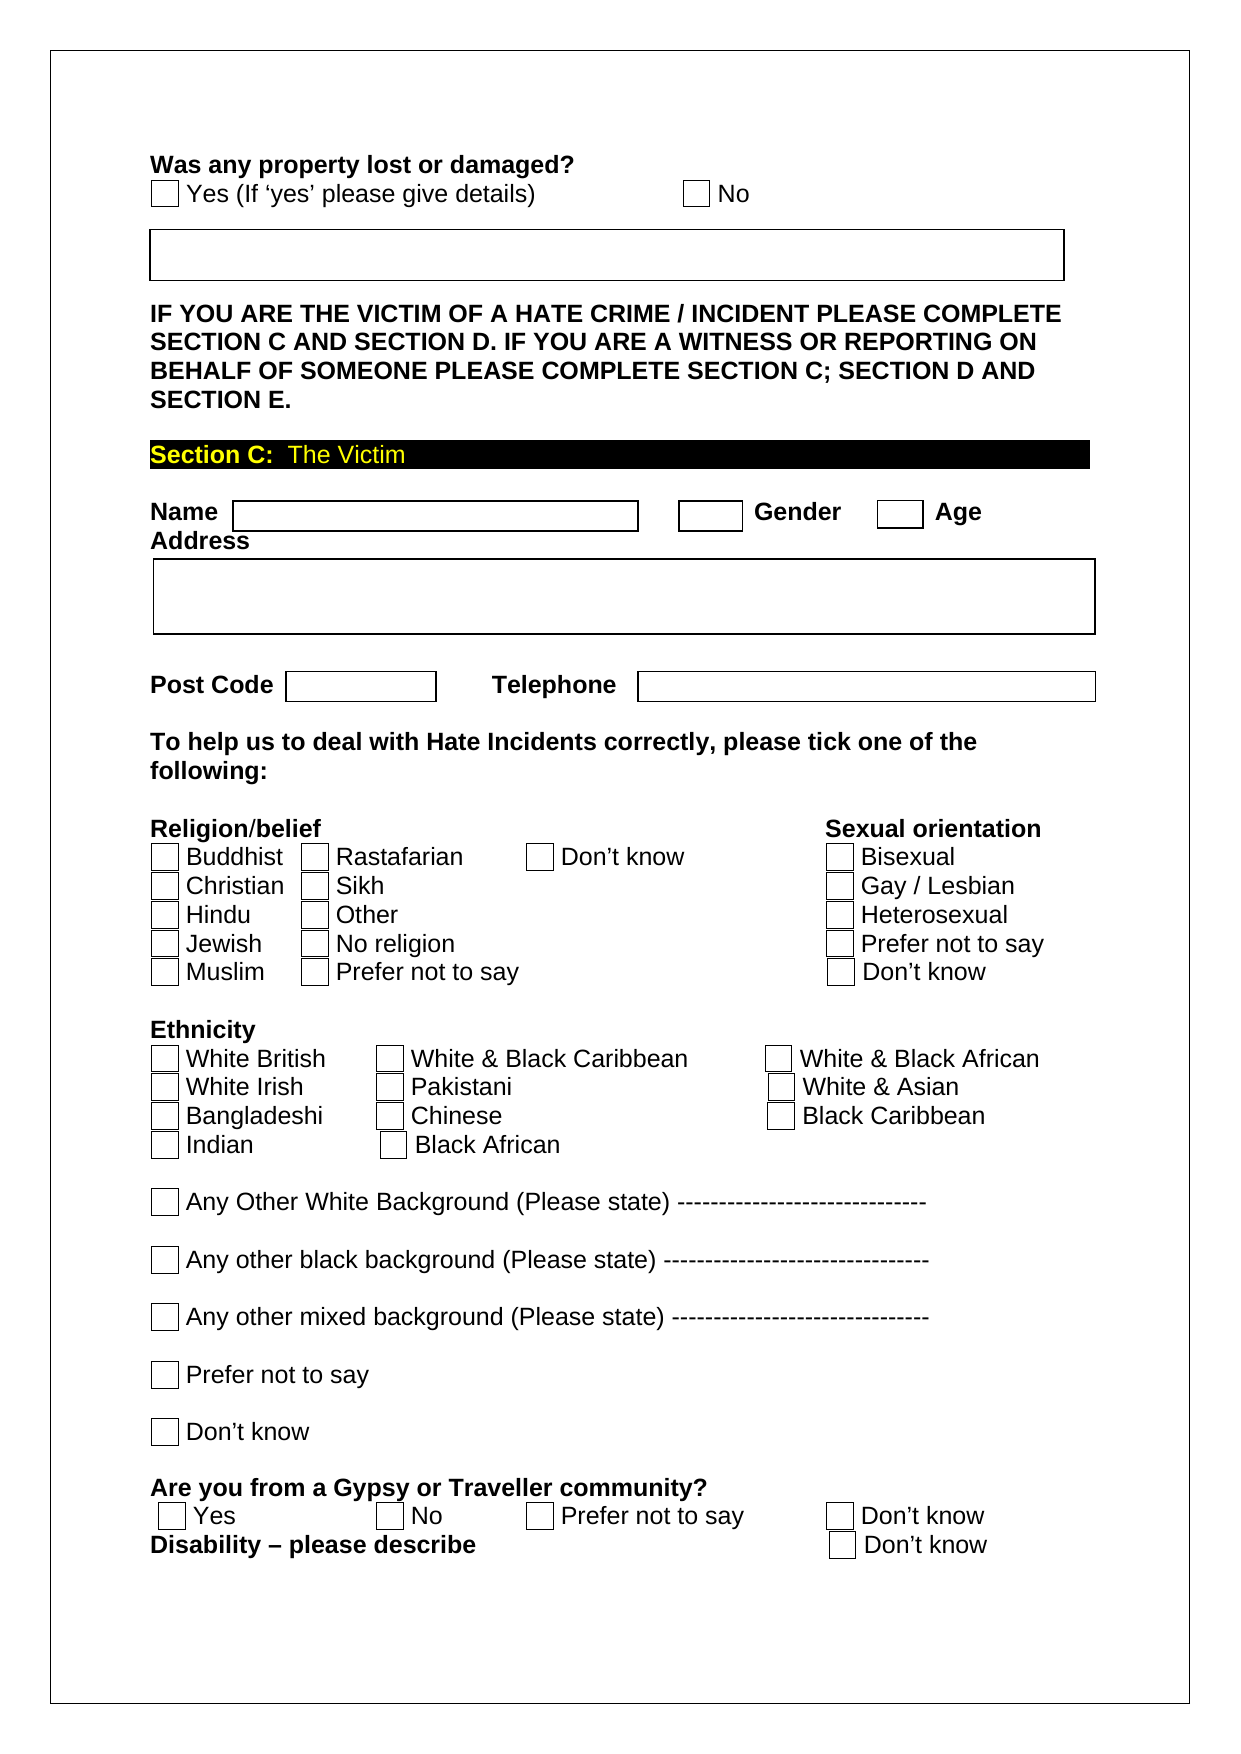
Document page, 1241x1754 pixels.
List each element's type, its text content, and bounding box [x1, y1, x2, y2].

text Are you from a Gypsy or Traveller community? [150, 1472, 1090, 1501]
text Address [150, 526, 1090, 555]
text Religion/belief Sexual orientation [150, 814, 1090, 842]
text White Irish Pakistani White & Asian [150, 1072, 1090, 1101]
text Jewish No religion Prefer not to say [150, 929, 1090, 957]
text Don’t know [150, 1417, 1090, 1446]
text Disability – please describe Don’t know [150, 1530, 1090, 1559]
text Any other black background (Please state) -------------------------------- [150, 1245, 1090, 1302]
text Indian Black African [150, 1130, 1090, 1159]
text Any Other White Background (Please state) ------------------------------ [150, 1187, 1090, 1216]
text Yes No Prefer not to say Don’t know [150, 1501, 1090, 1530]
text White British White & Black Caribbean White & Black African [150, 1044, 1090, 1072]
text Prefer not to say [150, 1360, 1090, 1389]
text Name Gender Age [150, 497, 1090, 526]
text Muslim Prefer not to say Don’t know [150, 957, 1090, 986]
text Bangladeshi Chinese Black Caribbean [150, 1101, 1090, 1130]
text Yes (If ‘yes’ please give details) No [150, 179, 1090, 207]
text Christian Sikh Gay / Lesbian [150, 871, 1090, 900]
text To help us to deal with Hate Incidents correctly, please tick one of the following: [150, 727, 1090, 785]
text Was any property lost or damaged? [150, 150, 1090, 179]
text Section C: The Victim [150, 440, 1090, 469]
text Hindu Other Heterosexual [150, 900, 1090, 929]
text Ethnicity [150, 1015, 1090, 1044]
text Post Code Telephone [150, 670, 1090, 699]
text IF YOU ARE THE VICTIM OF A HATE CRIME / INCIDENT PLEASE COMPLETE SECTION C AND SECTION D. IF YOU ARE A WITNESS OR REPORTING ON BEHALF OF SOMEONE PLEASE COMPLETE SECTION C; SECTION D AND SECTION E. [150, 298, 1090, 413]
text Buddhist Rastafarian Don’t know Bisexual [150, 842, 1090, 871]
text Any other mixed background (Please state) ------------------------------- [150, 1302, 1090, 1331]
